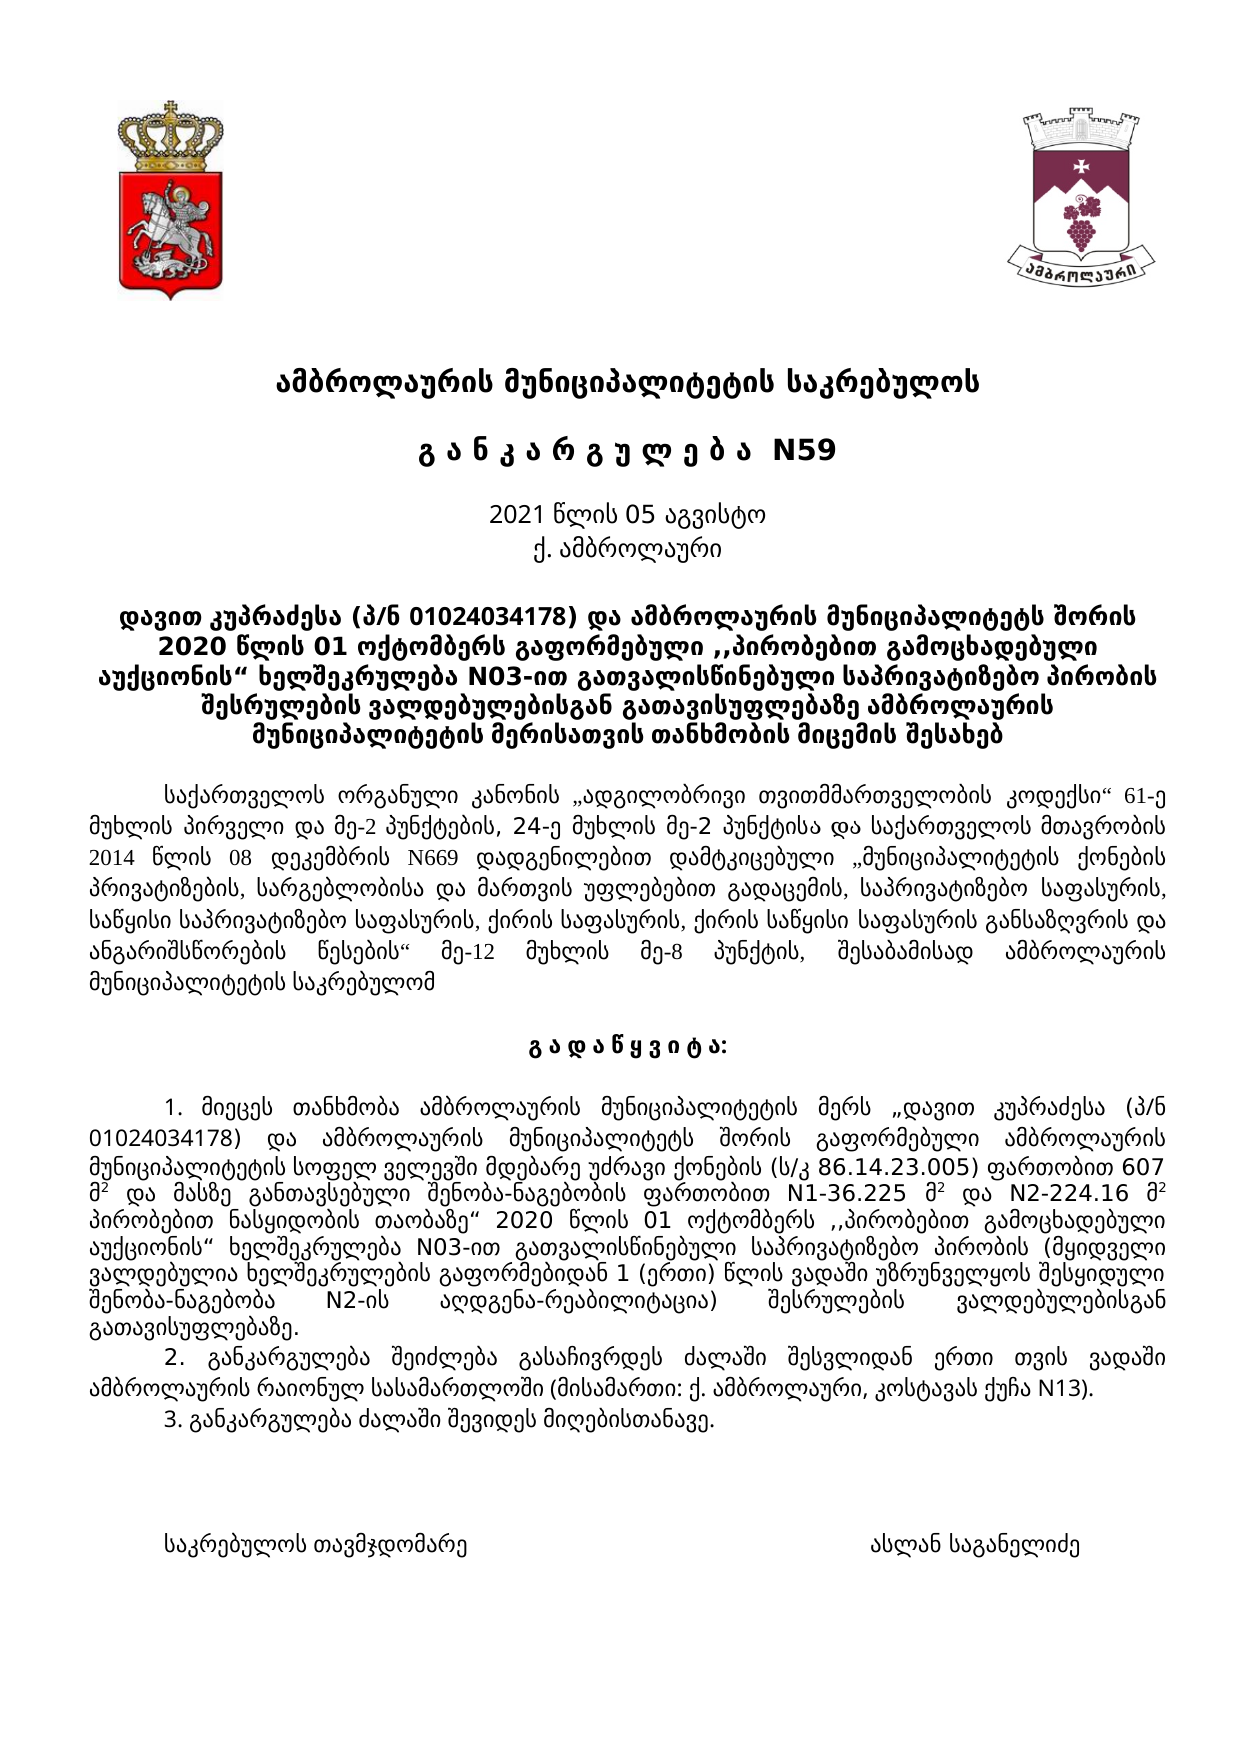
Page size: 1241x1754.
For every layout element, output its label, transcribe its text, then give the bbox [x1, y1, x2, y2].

text 2. განკარგულება შეიძლება გასაჩივრდეს ძალაში შესვლიდან ერთი თვის ვადაში ამბროლაურის რაიონულ სასამართლოში (მისამართი: ქ. ამბროლაური, კოსტავას ქუჩა N13). [89, 1340, 1167, 1403]
text გ ა ნ კ ა რ გ უ ლ ე ბ ა N59 [89, 433, 1167, 467]
picture [117, 100, 224, 301]
text ამბროლაურის მუნიციპალიტეტის საკრებულოს [89, 365, 1167, 399]
text 1. მიეცეს თანხმობა ამბროლაურის მუნიციპალიტეტის მერს „დავით კუპრაძესა (პ/ნ 01024034178) და ამბროლაურის მუნიციპალიტეტს შორის გაფორმებული ამბროლაურის მუნიციპალიტეტის სოფელ ველევში მდებარე უძრავი ქონების (ს/კ 86.14.23.005) ფართობით 607 მ2 და მასზე განთავსებული შენობა-ნაგებობის ფართობით N1-36.225 მ2 და N2-224.16 მ2 პირობებით ნასყიდობის თაობაზე“ 2020 წლის 01 ოქტომბერს ,,პირობებით გამოცხადებული აუქციონის“ ხელშეკრულება N03-ით გათვალისწინებული საპრივატიზებო პირობის (მყიდველი ვალდებულია ხელშეკრულების გაფორმებიდან 1 (ერთი) წლის ვადაში უზრუნველყოს შესყიდული შენობა-ნაგებობა N2-ის აღდგენა-რეაბილიტაცია) შესრულების ვალდებულებისგან გათავისუფლებაზე. [89, 1091, 1167, 1340]
text დავით კუპრაძესა (პ/ნ 01024034178) და ამბროლაურის მუნიციპალიტეტს შორის 2020 წლის 01 ოქტომბერს გაფორმებული ,,პირობებით გამოცხადებული აუქციონის“ ხელშეკრულება N03-ით გათვალისწინებული საპრივატიზებო პირობის შესრულების ვალდებულებისგან გათავისუფლებაზე ამბროლაურის მუნიციპალიტეტის მერისათვის თანხმობის მიცემის შესახებ [89, 598, 1167, 749]
text საკრებულოს თავმჯდომარე ასლან საგანელიძე [89, 1528, 1167, 1559]
text საქართველოს ორგანული კანონის „ადგილობრივი თვითმმართველობის კოდექსი“ 61-ე მუხლის პირველი და მე-2 პუნქტების, 24-ე მუხლის მე-2 პუნქტისა და საქართველოს მთავრობის 2014 წლის 08 დეკემბრის N669 დადგენილებით დამტკიცებული „მუნიციპალიტეტის ქონების პრივატიზების, სარგებლობისა და მართვის უფლებებით გადაცემის, საპრივატიზებო საფასურის, საწყისი საპრივატიზებო საფასურის, ქირის საფასურის, ქირის საწყისი საფასურის განსაზღვრის და ანგარიშსწორების წესების“ მე-12 მუხლის მე-8 პუნქტის, შესაბამისად ამბროლაურის მუნიციპალიტეტის საკრებულომ [89, 779, 1167, 997]
picture [997, 93, 1167, 300]
text 3. განკარგულება ძალაში შევიდეს მიღებისთანავე. [89, 1403, 1167, 1434]
text გ ა დ ა წ ყ ვ ი ტ ა: [89, 1029, 1167, 1060]
text ქ. ამბროლაური [89, 530, 1167, 564]
text 2021 წლის 05 აგვისტო [89, 496, 1167, 530]
